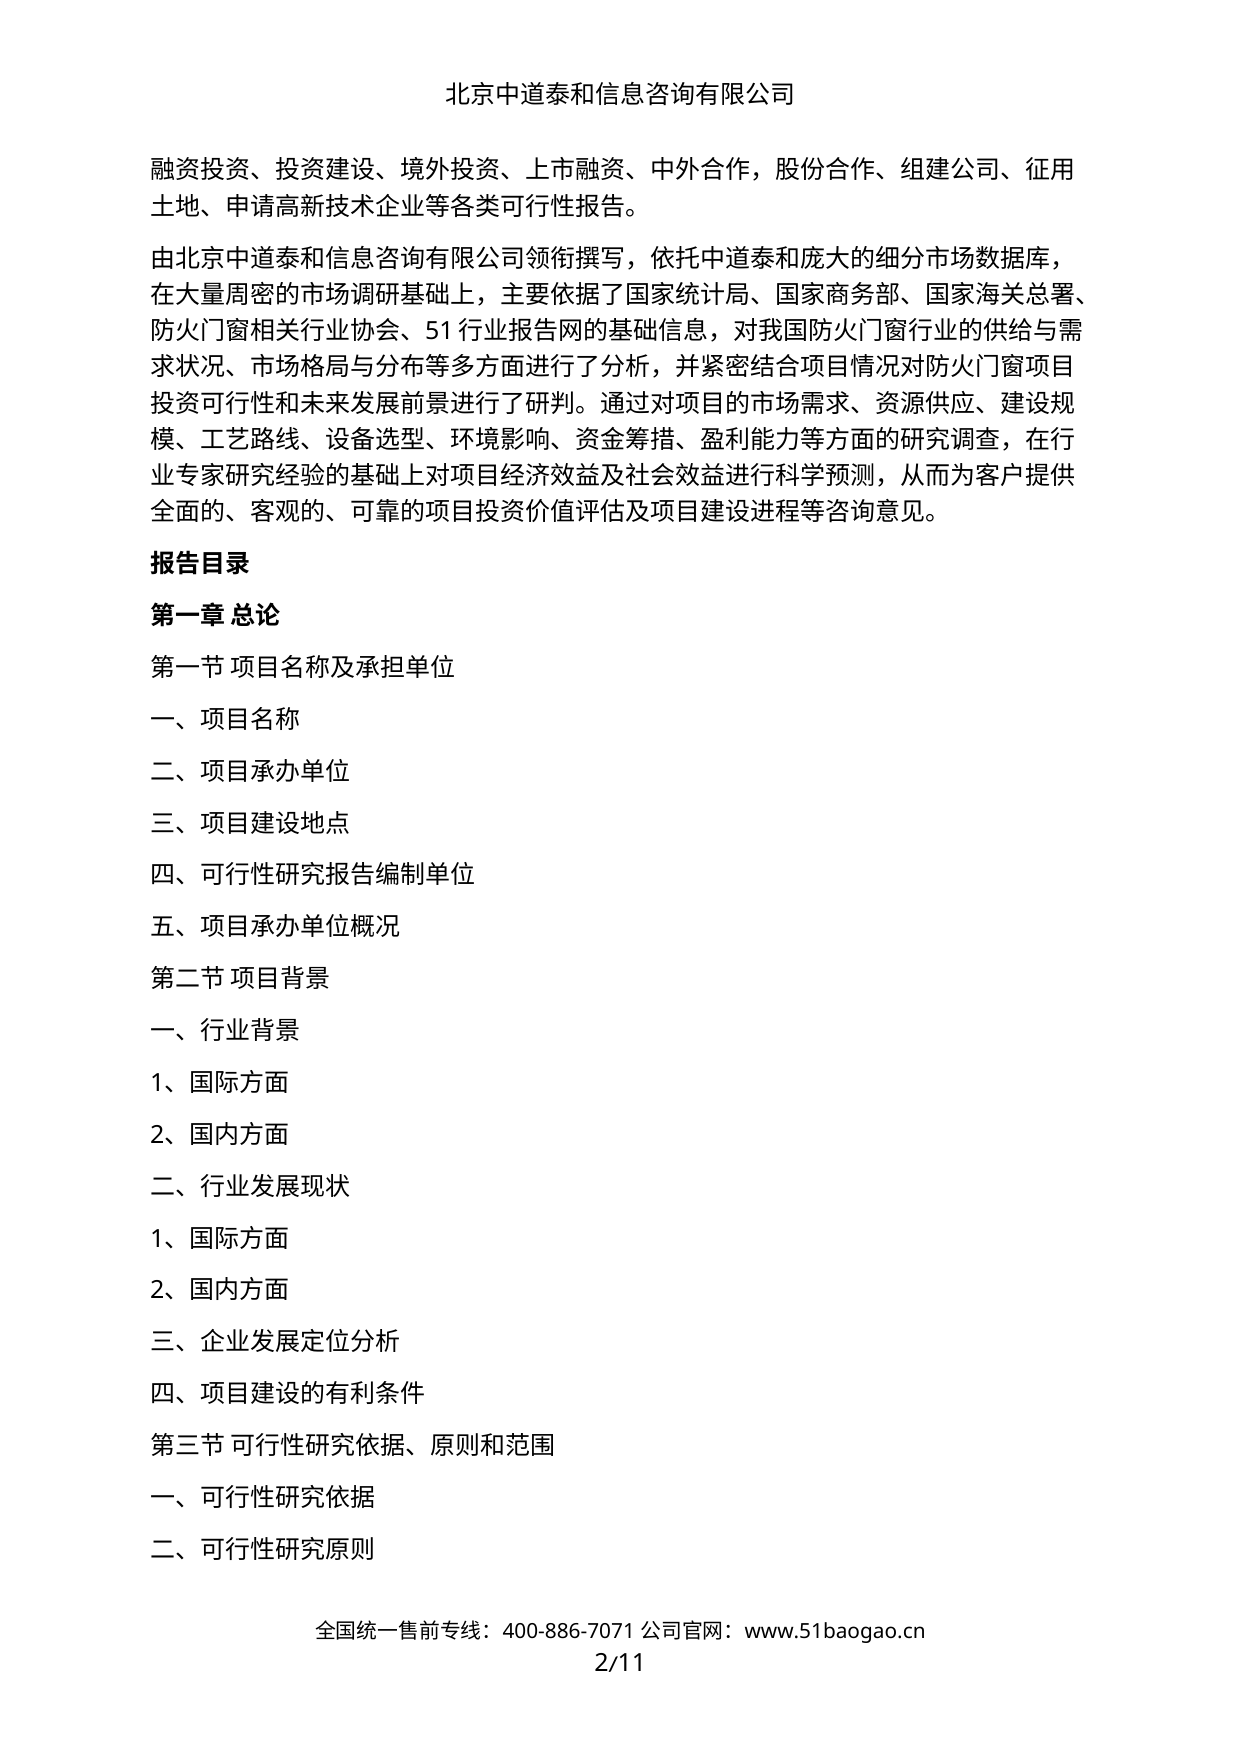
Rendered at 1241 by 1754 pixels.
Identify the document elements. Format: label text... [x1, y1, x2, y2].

text 一、项目名称 [150, 699, 1090, 736]
text 二、行业发展现状 [150, 1166, 1090, 1202]
text 第一章 总论 [150, 596, 1090, 632]
text 2、国内方面 [150, 1114, 1090, 1151]
text 三、项目建设地点 [150, 803, 1090, 839]
text 由北京中道泰和信息咨询有限公司领衔撰写，依托中道泰和庞大的细分市场数据库，在大量周密的市场调研基础上，主要依据了国家统计局、国家商务部、国家海关总署、防火门窗相关行业协会、51行业报告网的基础信息，对我国防火门窗行业的供给与需求状况、市场格局与分布等多方面进行了分析，并紧密结合项目情况对防火门窗项目投资可行性和未来发展前景进行了研判。通过对项目的市场需求、资源供应、建设规模、工艺路线、设备选型、环境影响、资金筹措、盈利能力等方面的研究调查，在行业专家研究经验的基础上对项目经济效益及社会效益进行科学预测，从而为客户提供全面的、客观的、可靠的项目投资价值评估及项目建设进程等咨询意见。 [150, 238, 1090, 528]
text 三、企业发展定位分析 [150, 1322, 1090, 1358]
text 报告目录 [150, 544, 1090, 580]
text 第三节 可行性研究依据、原则和范围 [150, 1426, 1090, 1462]
text 第一节 项目名称及承担单位 [150, 647, 1090, 684]
text 四、可行性研究报告编制单位 [150, 855, 1090, 891]
text 二、项目承办单位 [150, 751, 1090, 787]
text 一、行业背景 [150, 1011, 1090, 1047]
text 第二节 项目背景 [150, 959, 1090, 995]
text 四、项目建设的有利条件 [150, 1374, 1090, 1410]
text 2、国内方面 [150, 1270, 1090, 1306]
text 一、可行性研究依据 [150, 1477, 1090, 1514]
text 二、可行性研究原则 [150, 1529, 1090, 1566]
text 1、国际方面 [150, 1218, 1090, 1254]
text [150, 150, 1090, 222]
text 1、国际方面 [150, 1062, 1090, 1099]
text 五、项目承办单位概况 [150, 907, 1090, 943]
